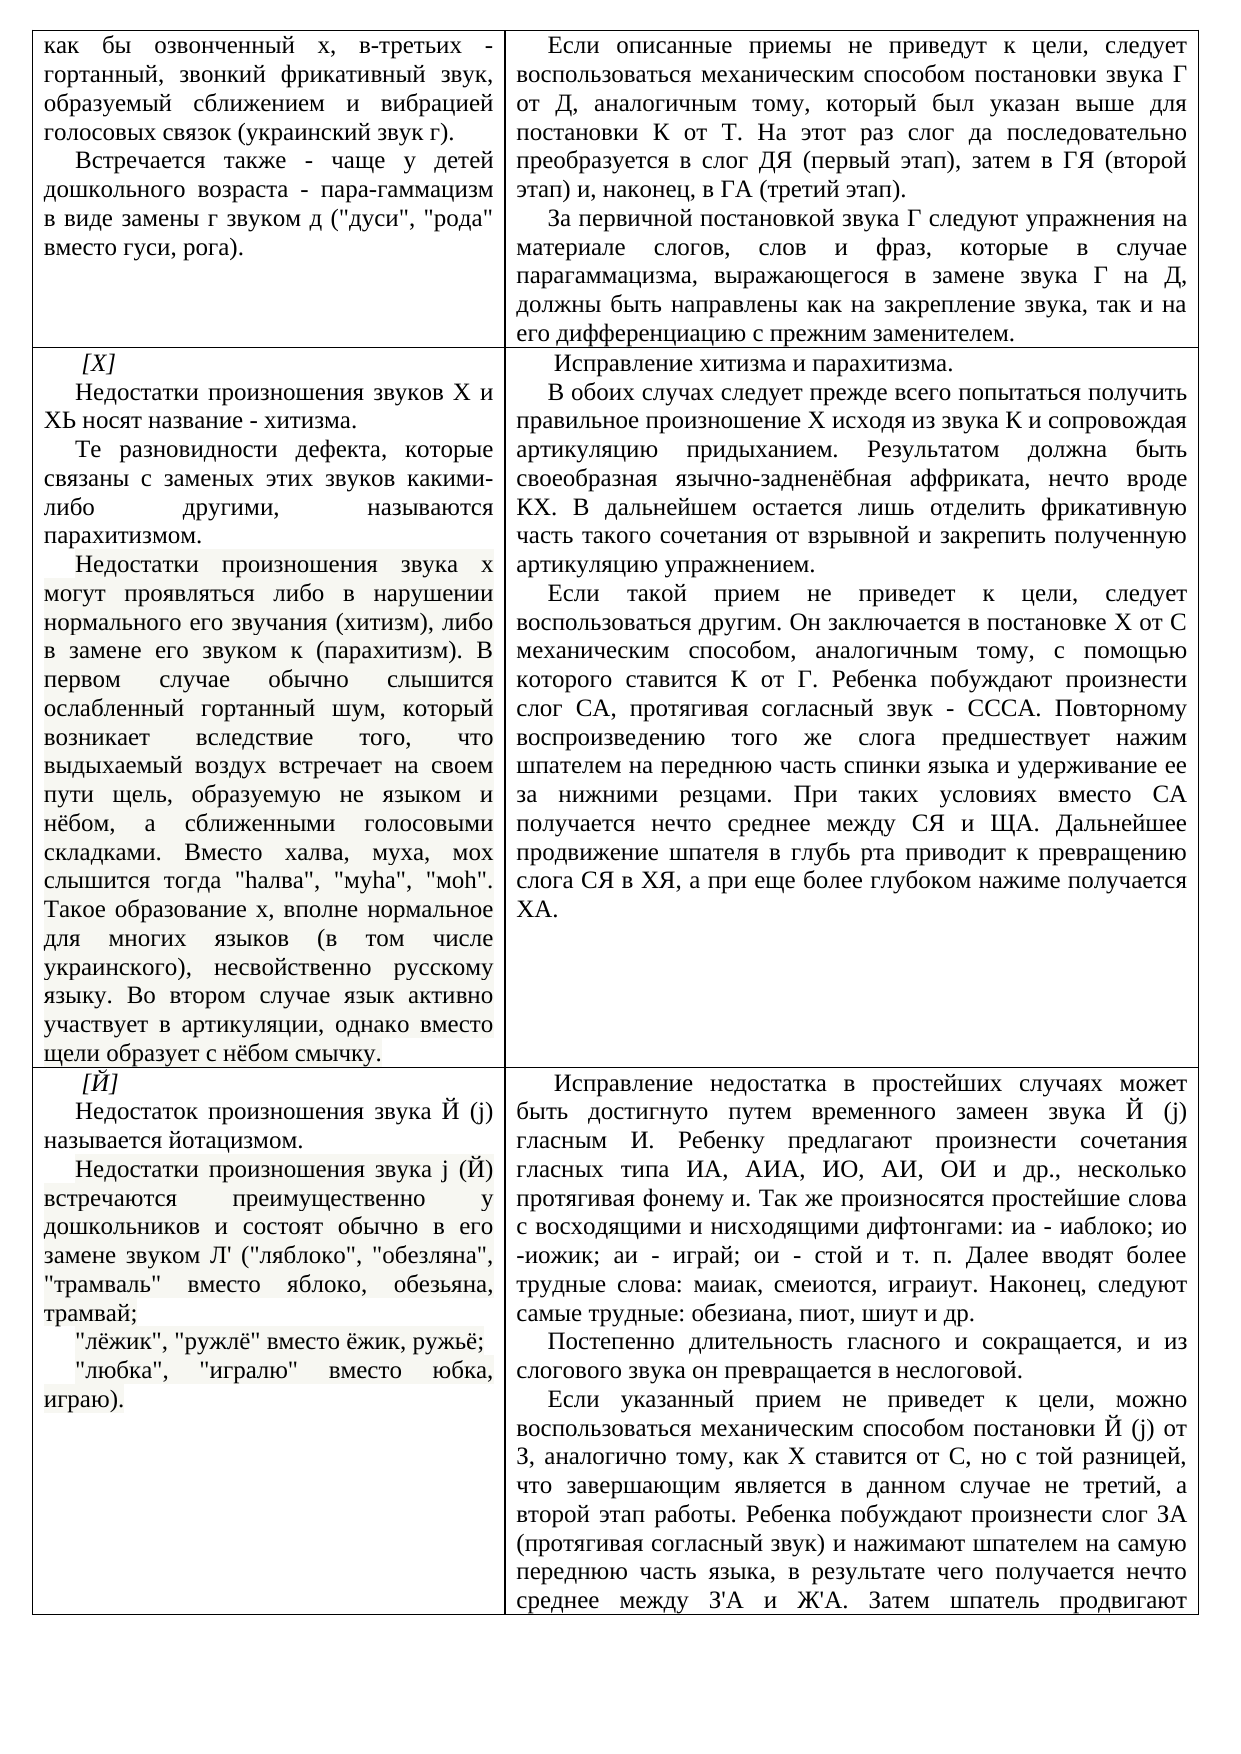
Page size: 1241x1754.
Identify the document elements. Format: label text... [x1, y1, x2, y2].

table_cell Исправление хитизма и парахитизма. В обоих случах следует прежде всего попытаться получить правильное произношение Х исходя из звука К и сопровождая артикуляцию придыханием. Результатом должна быть своеобразная язычно-задненёбная аффриката, нечто вроде КХ. В дальнейшем остается лишь отделить фрикативную часть такого сочетания от взрывной и закрепить полученную артикуляцию упражнением. Если такой прием не приведет к цели, следует воспользоваться другим. Он заключается в постановке Х от С механическим способом, аналогичным тому, с помощью которого ставится К от Г. Ребенка побуждают произнести слог СА, протягивая согласный звук - СССА. Повторному воспроизведению того же слога предшествует нажим шпателем на переднюю часть спинки языка и удерживание ее за нижними резцами. При таких условиях вместо СА получается нечто среднее между СЯ и ЩА. Дальнейшее продвижение шпателя в глубь рта приводит к превращению слога СЯ в ХЯ, а при еще более глубоком нажиме получается ХА. [506, 348, 1198, 1067]
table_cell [33, 31, 504, 347]
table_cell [506, 31, 1198, 347]
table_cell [506, 1068, 1198, 1614]
table_cell [Х] Недостатки произношения звуков Х и ХЬ носят название - хитизма. Те разновидности дефекта, которые связаны с заменых этих звуков какими-либо другими, называются парахитизмом. Недостатки произношения звука х могут проявляться либо в нарушении нормального его звучания (хитизм), либо в замене его звуком к (парахитизм). В первом случае обычно слышится ослабленный гортанный шум, который возникает вследствие того, что выдыхаемый воздух встречает на своем пути щель, образуемую не языком и нёбом, а сближенными голосовыми складками. Вместо халва, муха, мох слышится тогда "hалва", "муhа", "моh". Такое образование х, вполне нормальное для многих языков (в том числе украинского), несвойственно русскому языку. Во втором случае язык активно участвует в артикуляции, однако вместо щели образует с нёбом смычку. [33, 348, 504, 1067]
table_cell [33, 1068, 504, 1614]
